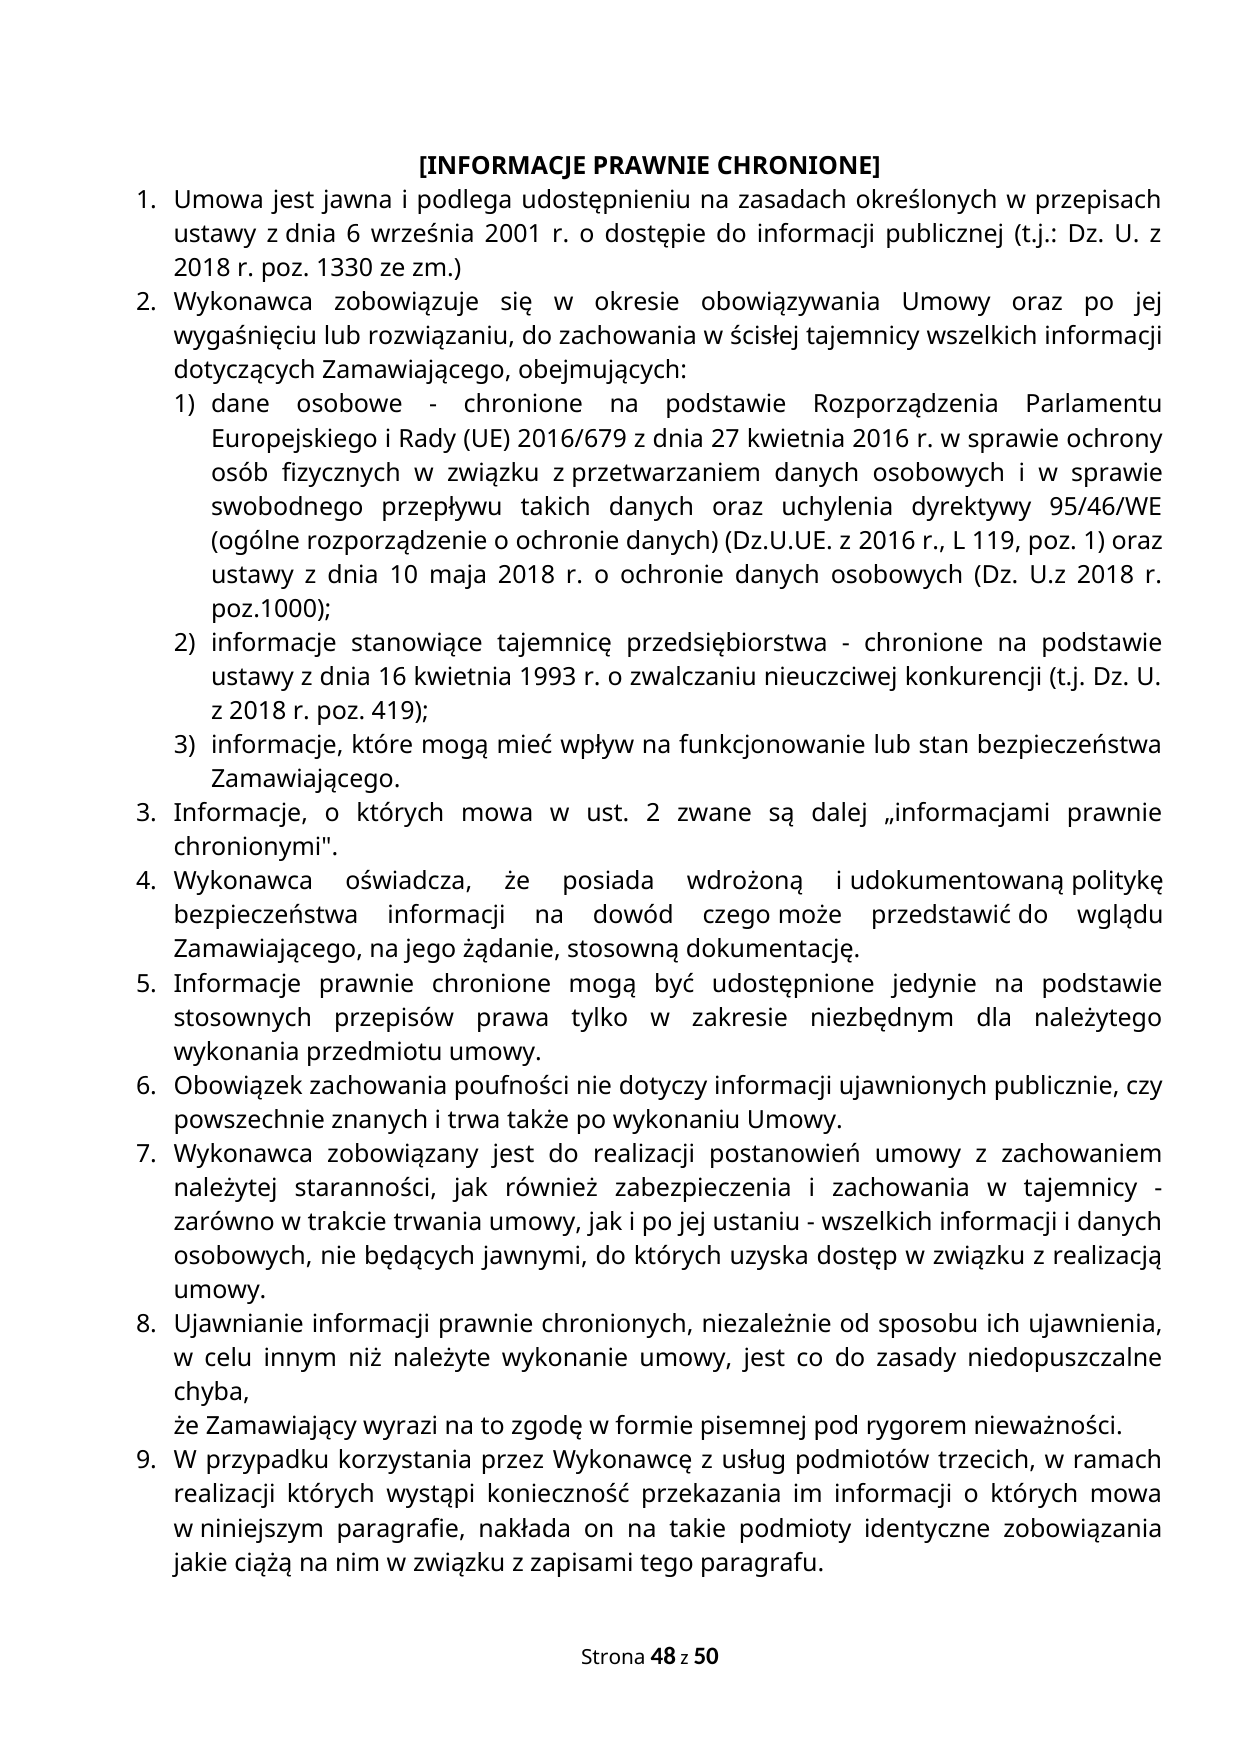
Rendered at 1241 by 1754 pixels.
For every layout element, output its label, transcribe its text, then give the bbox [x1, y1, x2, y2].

list Wykonawca zobowiązany jest do realizacji postanowień umowy z zachowaniem należytej staranności, jak również zabezpieczenia i zachowania w tajemnicy - zarówno w trakcie trwania umowy, jak i po jej ustaniu - wszelkich informacji i danych osobowych, nie będących jawnymi, do których uzyska dostęp w związku z realizacją umowy. [136, 1136, 1163, 1306]
list informacje stanowiące tajemnicę przedsiębiorstwa - chronione na podstawie ustawy z dnia 16 kwietnia 1993 r. o zwalczaniu nieuczciwej konkurencji (t.j. Dz. U. z 2018 r. poz. 419); [174, 624, 1163, 727]
list Informacje prawnie chronione mogą być udostępnione jedynie na podstawie stosownych przepisów prawa tylko w zakresie niezbędnym dla należytego wykonania przedmiotu umowy. [136, 965, 1163, 1067]
list Wykonawca zobowiązuje się w okresie obowiązywania Umowy oraz po jej wygaśnięciu lub rozwiązaniu, do zachowania w ścisłej tajemnicy wszelkich informacji dotyczących Zamawiającego, obejmujących: [136, 284, 1163, 386]
list Umowa jest jawna i podlega udostępnieniu na zasadach określonych w przepisach ustawy z dnia 6 września 2001 r. o dostępie do informacji publicznej (t.j.: Dz. U. z 2018 r. poz. 1330 ze zm.) [136, 182, 1163, 284]
list Obowiązek zachowania poufności nie dotyczy informacji ujawnionych publicznie, czy powszechnie znanych i trwa także po wykonaniu Umowy. [136, 1067, 1163, 1136]
list Wykonawca oświadcza, że posiada wdrożoną i udokumentowaną politykę bezpieczeństwa informacji na dowód czego może przedstawić do wglądu Zamawiającego, na jego żądanie, stosowną dokumentację. [136, 863, 1163, 965]
list W przypadku korzystania przez Wykonawcę z usług podmiotów trzecich, w ramach realizacji których wystąpi konieczność przekazania im informacji o których mowa w niniejszym paragrafie, nakłada on na takie podmioty identyczne zobowiązania jakie ciążą na nim w związku z zapisami tego paragrafu. [136, 1442, 1163, 1578]
list Ujawnianie informacji prawnie chronionych, niezależnie od sposobu ich ujawnienia, w celu innym niż należyte wykonanie umowy, jest co do zasady niedopuszczalne chyba, że Zamawiający wyrazi na to zgodę w formie pisemnej pod rygorem nieważności. [136, 1306, 1163, 1442]
list informacje, które mogą mieć wpływ na funkcjonowanie lub stan bezpieczeństwa Zamawiającego. [174, 727, 1163, 795]
list dane osobowe - chronione na podstawie Rozporządzenia Parlamentu Europejskiego i Rady (UE) 2016/679 z dnia 27 kwietnia 2016 r. w sprawie ochrony osób fizycznych w związku z przetwarzaniem danych osobowych i w sprawie swobodnego przepływu takich danych oraz uchylenia dyrektywy 95/46/WE (ogólne rozporządzenie o ochronie danych) (Dz.U.UE. z 2016 r., L 119, poz. 1) oraz ustawy z dnia 10 maja 2018 r. o ochronie danych osobowych (Dz. U.z 2018 r. poz.1000); [173, 386, 1163, 624]
text [INFORMACJE PRAWNIE CHRONIONE] [136, 148, 1163, 182]
list Informacje, o których mowa w ust. 2 zwane są dalej „informacjami prawnie chronionymi". [136, 795, 1163, 863]
